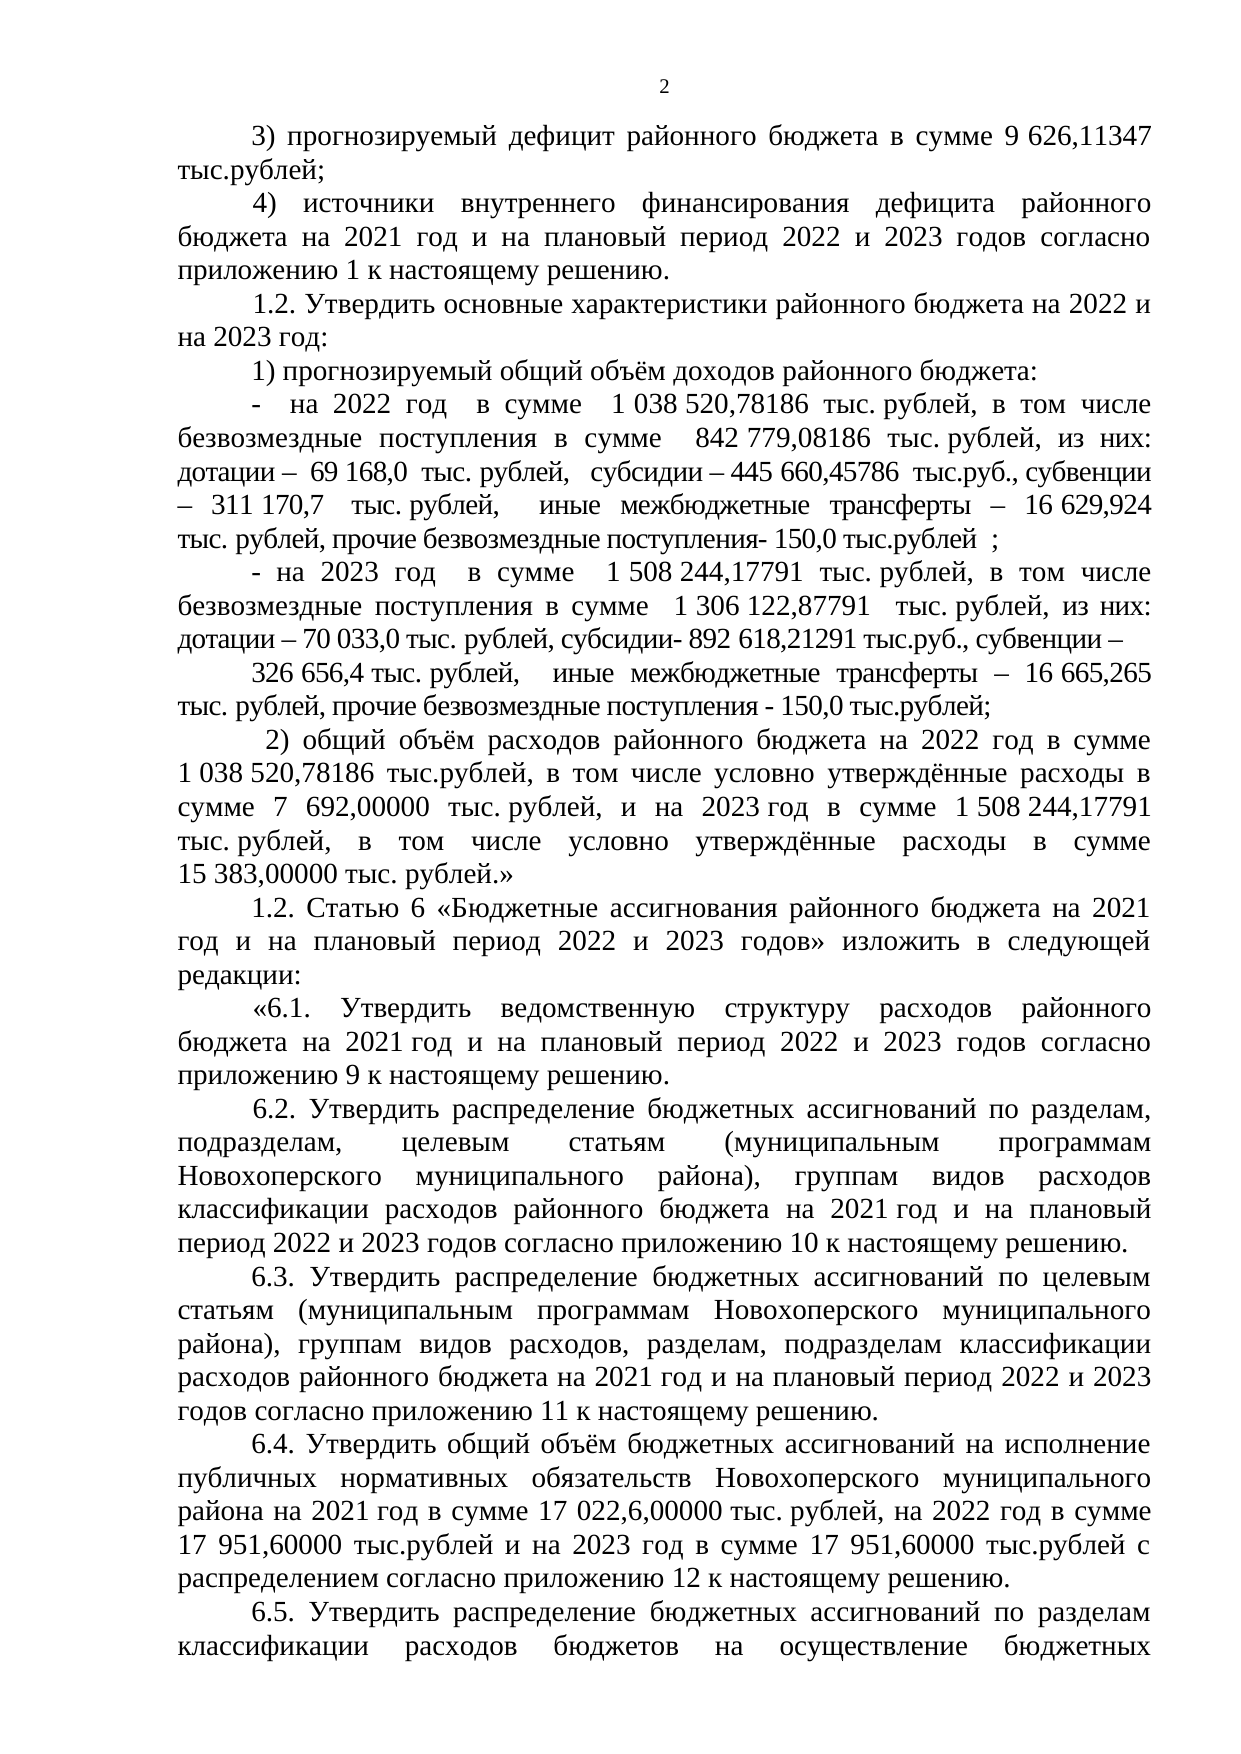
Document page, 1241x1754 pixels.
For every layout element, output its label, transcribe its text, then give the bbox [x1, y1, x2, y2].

text - на 2023 год в сумме 1 508 244,17791 тыс. рублей, в том числе безвозмездные поступления в сумме 1 306 122,87791 тыс. рублей, из них: дотации – 70 033,0 тыс. рублей, субсидии- 892 618,21291 тыс.руб., субвенции – [177, 554, 1152, 655]
text 4) источники внутреннего финансирования дефицита районного бюджета на 2021 год и на плановый период 2022 и 2023 годов согласно приложению 1 к настоящему решению. [177, 185, 1152, 286]
text 6.2. Утвердить распределение бюджетных ассигнований по разделам, подразделам, целевым статьям (муниципальным программам Новохоперского муниципального района), группам видов расходов классификации расходов районного бюджета на 2021 год и на плановый период 2022 и 2023 годов согласно приложению 10 к настоящему решению. [177, 1091, 1152, 1259]
text 6.3. Утвердить распределение бюджетных ассигнований по целевым статьям (муниципальным программам Новохоперского муниципального района), группам видов расходов, разделам, подразделам классификации расходов районного бюджета на 2021 год и на плановый период 2022 и 2023 годов согласно приложению 11 к настоящему решению. [177, 1259, 1152, 1426]
text 1.2. Статью 6 «Бюджетные ассигнования районного бюджета на 2021 год и на плановый период 2022 и 2023 годов» изложить в следующей редакции: [177, 890, 1152, 990]
text 1.2. Утвердить основные характеристики районного бюджета на 2022 и на 2023 год: [177, 286, 1152, 353]
text «6.1. Утвердить ведомственную структуру расходов районного бюджета на 2021 год и на плановый период 2022 и 2023 годов согласно приложению 9 к настоящему решению. [177, 990, 1152, 1091]
text 326 656,4 тыс. рублей, иные межбюджетные трансферты – 16 665,265 тыс. рублей, прочие безвозмездные поступления - 150,0 тыс.рублей; [177, 655, 1152, 722]
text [177, 1594, 1152, 1661]
text 3) прогнозируемый дефицит районного бюджета в сумме 9 626,11347 тыс.рублей; [177, 118, 1152, 185]
text 1) прогнозируемый общий объём доходов районного бюджета: [177, 353, 1152, 387]
text 6.4. Утвердить общий объём бюджетных ассигнований на исполнение публичных нормативных обязательств Новохоперского муниципального района на 2021 год в сумме 17 022,6,00000 тыс. рублей, на 2022 год в сумме 17 951,60000 тыс.рублей и на 2023 год в сумме 17 951,60000 тыс.рублей с распределением согласно приложению 12 к настоящему решению. [177, 1426, 1152, 1594]
text 2) общий объём расходов районного бюджета на 2022 год в сумме 1 038 520,78186 тыс.рублей, в том числе условно утверждённые расходы в сумме 7 692,00000 тыс. рублей, и на 2023 год в сумме 1 508 244,17791 тыс. рублей, в том числе условно утверждённые расходы в сумме 15 383,00000 тыс. рублей.» [177, 722, 1152, 890]
text - на 2022 год в сумме 1 038 520,78186 тыс. рублей, в том числе безвозмездные поступления в сумме 842 779,08186 тыс. рублей, из них: дотации – 69 168,0 тыс. рублей, субсидии – 445 660,45786 тыс.руб., субвенции – 311 170,7 тыс. рублей, иные межбюджетные трансферты – 16 629,924 тыс. рублей, прочие безвозмездные поступления- 150,0 тыс.рублей ; [177, 387, 1152, 554]
